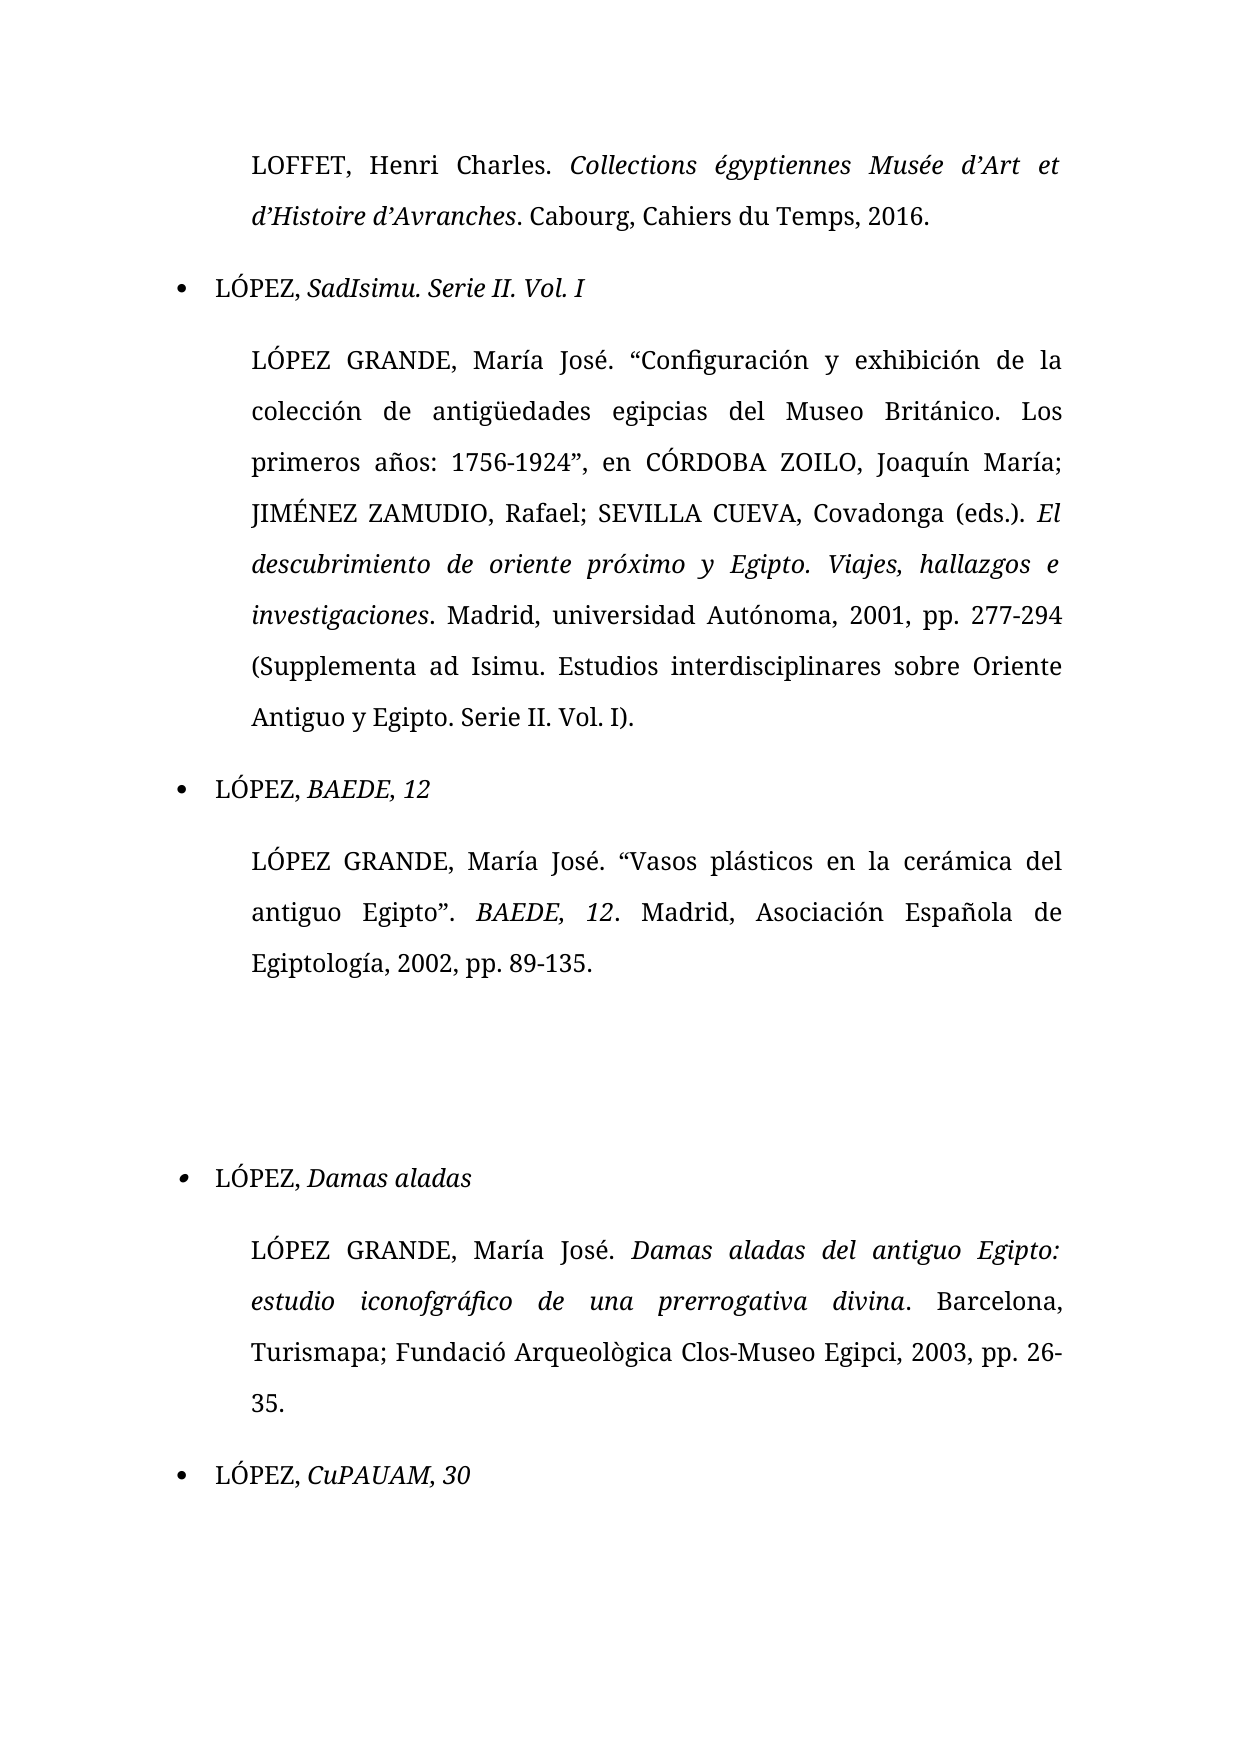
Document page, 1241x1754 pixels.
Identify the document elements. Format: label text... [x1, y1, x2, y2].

text LÓPEZ GRANDE, María José. “Vasos plásticos en la cerámica del antiguo Egipto”. BAEDE, 12. Madrid, Asociación Española de Egiptología, 2002, pp. 89-135. [251, 843, 1063, 979]
list LÓPEZ, SadIsimu. Serie II. Vol. I [177, 271, 1063, 304]
list LÓPEZ, BAEDE, 12 [177, 772, 1063, 806]
list LÓPEZ, CuPAUAM, 30 [177, 1458, 1063, 1492]
text LOFFET, Henri Charles. Collections égyptiennes Musée d’Art et d’Histoire d’Avranches. Cabourg, Cahiers du Temps, 2016. [251, 148, 1063, 233]
text LÓPEZ GRANDE, María José. “Configuración y exhibición de la colección de antigüedades egipcias del Museo Británico. Los primeros años: 1756-1924”, en CÓRDOBA ZOILO, Joaquín María; JIMÉNEZ ZAMUDIO, Rafael; SEVILLA CUEVA, Covadonga (eds.). El descubrimiento de oriente próximo y Egipto. Viajes, hallazgos e investigaciones. Madrid, universidad Autónoma, 2001, pp. 277-294 (Supplementa ad Isimu. Estudios interdisciplinares sobre Oriente Antiguo y Egipto. Serie II. Vol. I). [251, 342, 1063, 734]
list LÓPEZ, Damas aladas [177, 1161, 1063, 1195]
text LÓPEZ GRANDE, María José. Damas aladas del antiguo Egipto: estudio iconofgráfico de una prerrogativa divina. Barcelona, Turismapa; Fundació Arqueològica Clos-Museo Egipci, 2003, pp. 26-35. [251, 1233, 1063, 1420]
